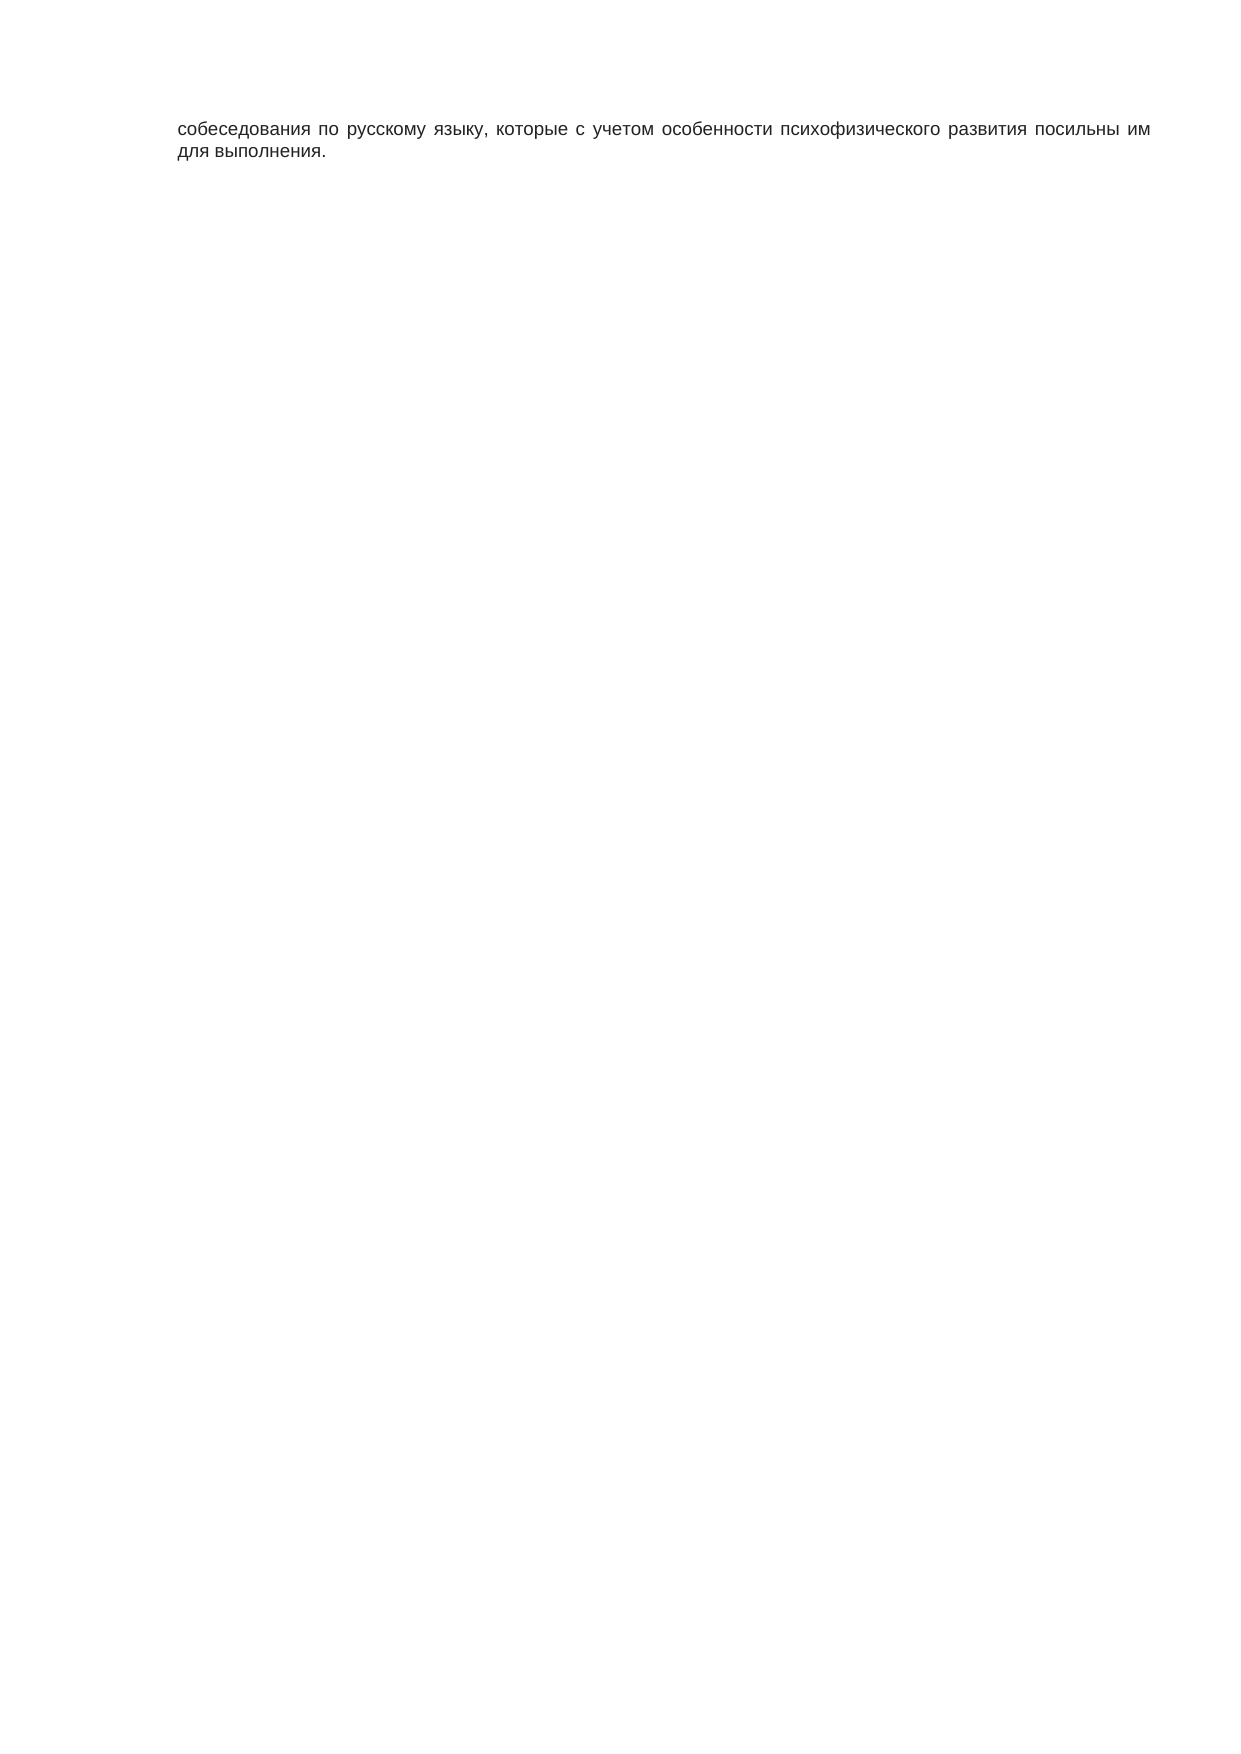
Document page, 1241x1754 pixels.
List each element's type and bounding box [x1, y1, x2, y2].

text [177, 118, 1152, 161]
